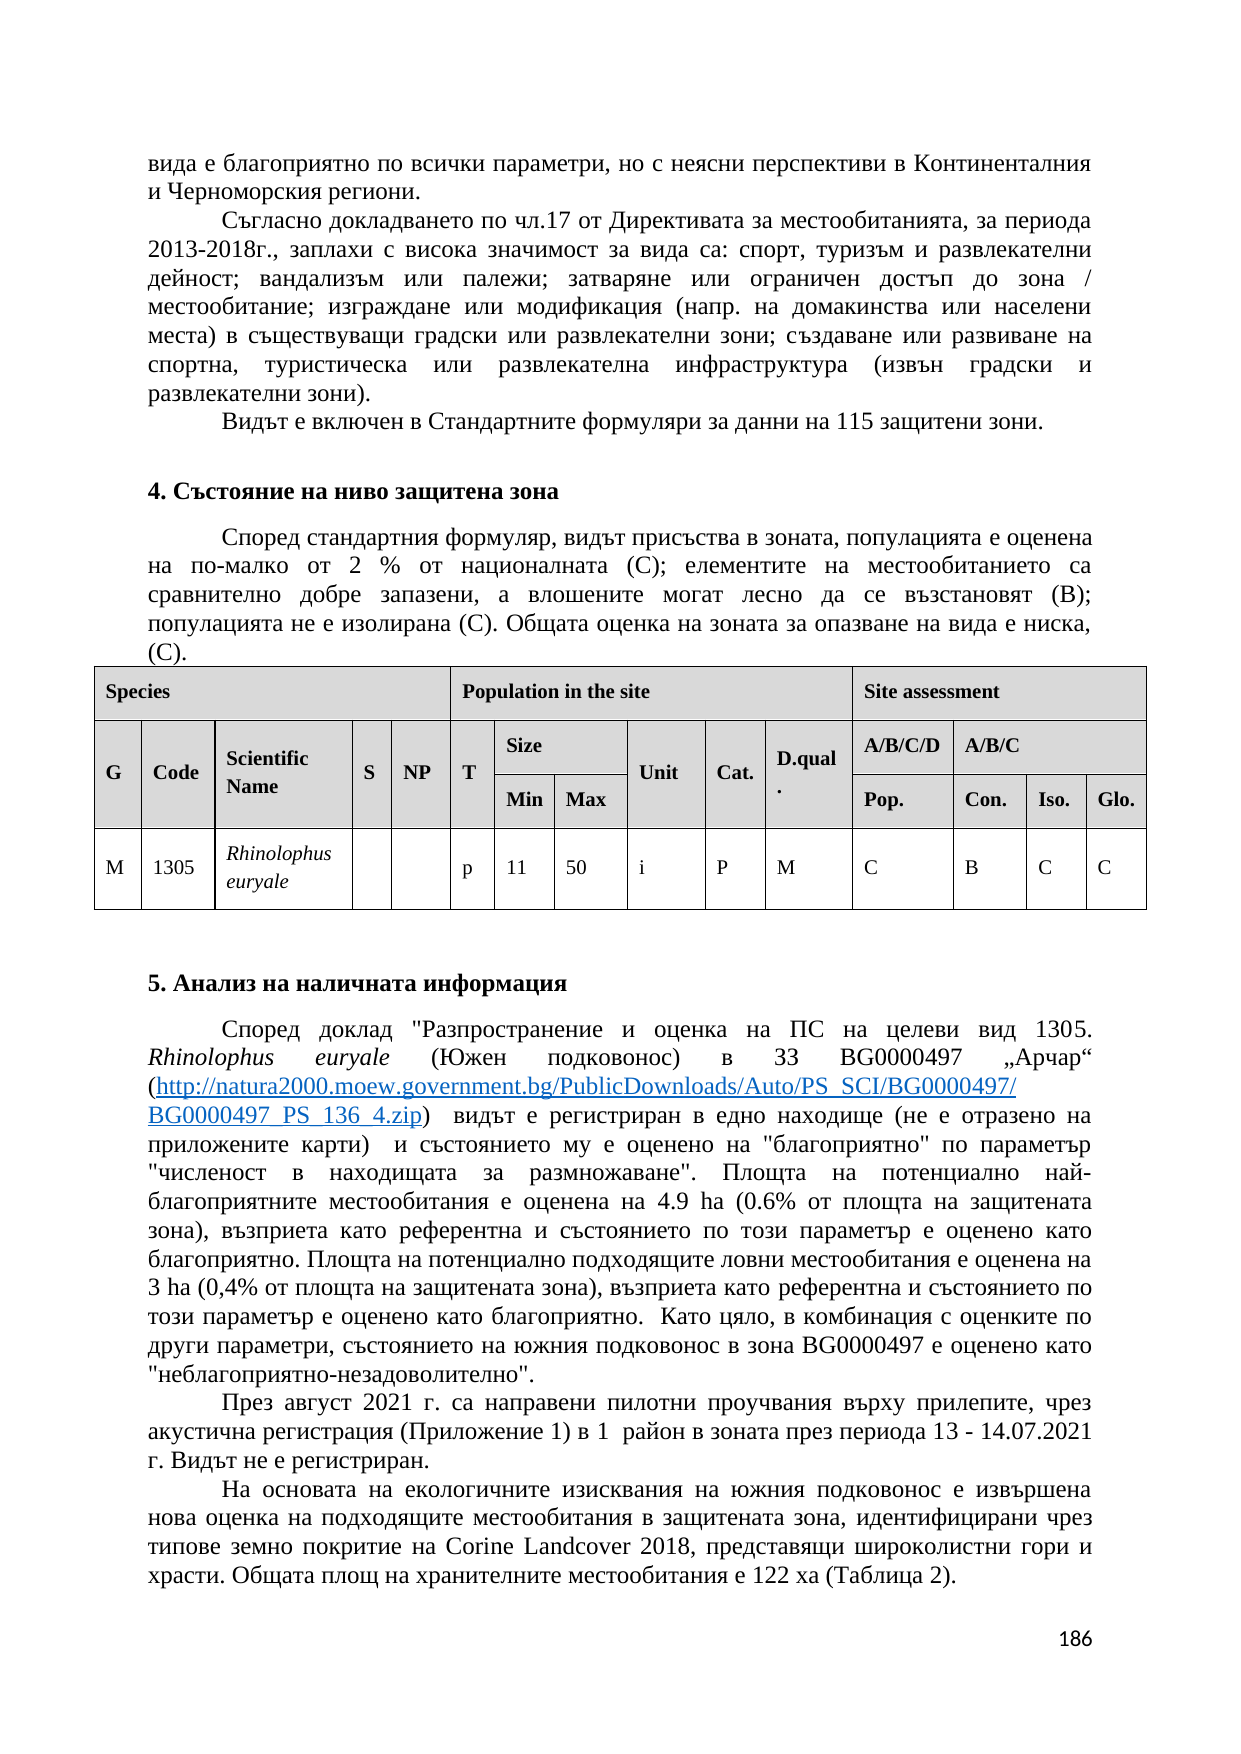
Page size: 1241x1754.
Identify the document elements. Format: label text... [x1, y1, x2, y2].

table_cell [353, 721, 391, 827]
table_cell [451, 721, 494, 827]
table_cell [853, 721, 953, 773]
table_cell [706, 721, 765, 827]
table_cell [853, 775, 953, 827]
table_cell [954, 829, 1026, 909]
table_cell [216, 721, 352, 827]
text На основата на екологичните изисквания на южния подковонос е извършена нова оценка на подходящите местообитания в защитената зона, идентифицирани чрез типове земно покритие на Corine Landcover 2018, представящи широколистни гори и храсти. Общата площ на хранителните местообитания е 122 ха (Таблица 2). [148, 1474, 1093, 1589]
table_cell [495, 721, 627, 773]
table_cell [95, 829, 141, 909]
text Видът е включен в Стандартните формуляри за данни на 115 защитени зони. [148, 406, 1093, 435]
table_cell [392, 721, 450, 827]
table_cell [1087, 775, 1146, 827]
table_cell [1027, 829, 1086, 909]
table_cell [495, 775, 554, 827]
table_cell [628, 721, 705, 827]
text През август 2021 г. са направени пилотни проучвания върху прилепите, чрез акустична регистрация (Приложение 1) в 1 район в зоната през периода 13 - 14.07.2021 г. Видът не е регистриран. [148, 1387, 1093, 1474]
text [148, 148, 1093, 205]
text Според стандартния формуляр, видът присъства в зоната, популацията е оценена на по-малко от 2 % от националната (С); елементите на местообитанието са сравнително добре запазени, а влошените могат лесно да се възстановят (В); популацията не е изолирана (С). Общата оценка на зоната за опазване на вида е ниска, (С). [148, 522, 1093, 666]
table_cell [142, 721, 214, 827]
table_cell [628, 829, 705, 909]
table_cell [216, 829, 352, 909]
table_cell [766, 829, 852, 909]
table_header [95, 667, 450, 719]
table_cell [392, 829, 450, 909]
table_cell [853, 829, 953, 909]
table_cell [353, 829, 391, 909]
text Съгласно докладването по чл.17 от Директивата за местообитанията, за периода 2013-2018г., заплахи с висока значимост за вида са: спорт, туризъм и развлекателни дейност; вандализъм или палежи; затваряне или ограничен достъп до зона / местообитание; изграждане или модификация (напр. на домакинства или населени места) в съществуващи градски или развлекателни зони; създаване или развиване на спортна, туристическа или развлекателна инфраструктура (извън градски и развлекателни зони). [148, 205, 1093, 406]
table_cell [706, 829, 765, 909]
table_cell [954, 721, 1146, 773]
text 4. Състояние на ниво защитена зона [148, 476, 1093, 505]
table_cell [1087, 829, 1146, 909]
text Според доклад "Разпространение и оценка на ПС на целеви вид 1305. Rhinolophus euryale (Южен подковонос) в ЗЗ BG0000497 „Арчар“ (http://natura2000.moew.government.bg/PublicDownloads/Auto/PS_SCI/BG0000497/BG0000497_PS_136_4.zip) видът е регистриран в едно находище (не е отразено на приложените карти) и състоянието му е оценено на "благоприятно" по параметър "численост в находищата за размножаване". Площта на потенциално най-благоприятните местообитания е оценена на 4.9 ha (0.6% от площта на защитената зона), възприета като референтна и състоянието по този параметър е оценено като благоприятно. Площта на потенциално подходящите ловни местообитания е оценена на 3 ha (0,4% от площта на защитената зона), възприета като референтна и състоянието по този параметър е оценено като благоприятно. Като цяло, в комбинация с оценките по други параметри, състоянието на южния подковонос в зона BG0000497 е оценено като "неблагоприятно-незадоволително". [148, 1014, 1093, 1387]
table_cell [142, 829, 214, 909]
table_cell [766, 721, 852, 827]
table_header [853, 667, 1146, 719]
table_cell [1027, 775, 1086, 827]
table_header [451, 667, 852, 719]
text 5. Анализ на наличната информация [148, 968, 1093, 997]
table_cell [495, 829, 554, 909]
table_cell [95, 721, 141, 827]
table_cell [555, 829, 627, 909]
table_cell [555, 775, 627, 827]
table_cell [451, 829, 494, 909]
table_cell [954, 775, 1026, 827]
